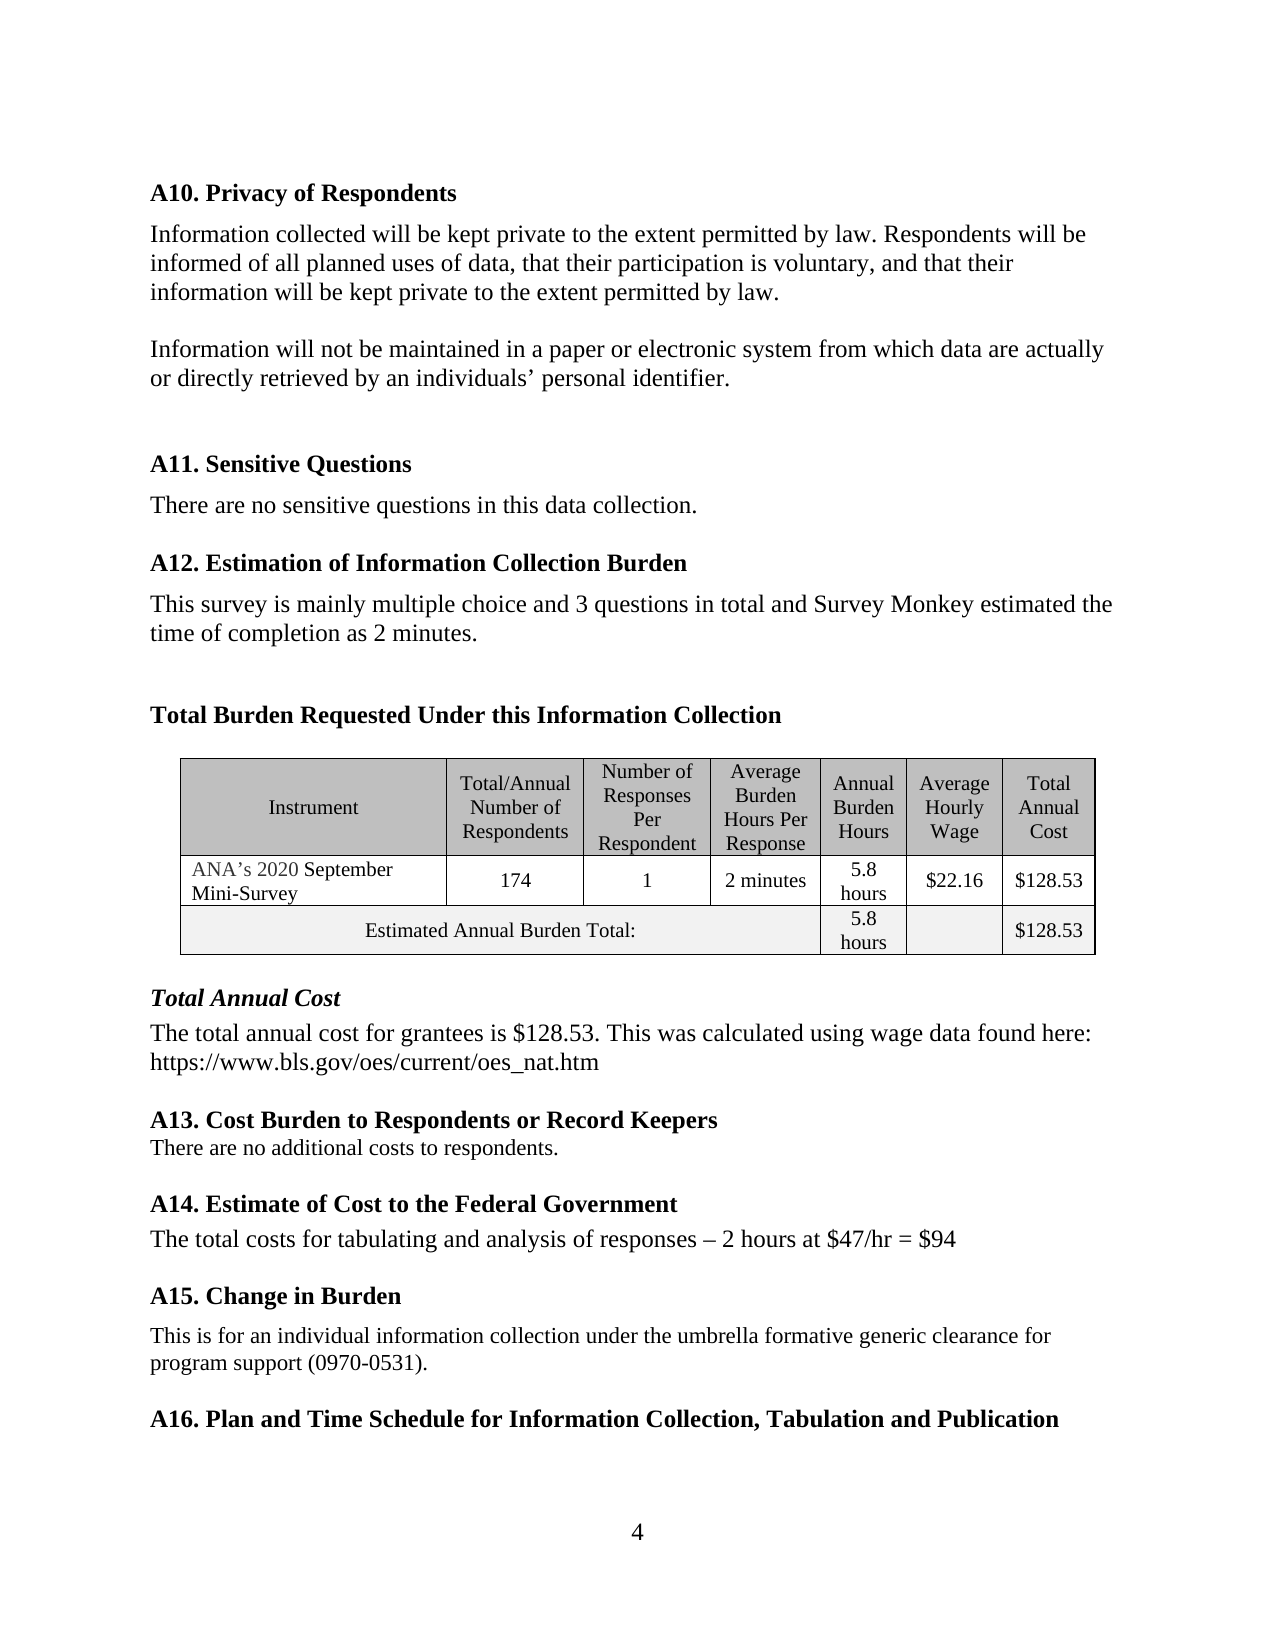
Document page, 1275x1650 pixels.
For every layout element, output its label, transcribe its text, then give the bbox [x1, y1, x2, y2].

table_cell 2 minutes [711, 856, 820, 904]
table_header Total Annual Cost [1003, 759, 1094, 855]
text A10. Privacy of Respondents [150, 178, 1125, 207]
text Information will not be maintained in a paper or electronic system from which data are actually or directly retrieved by an individuals’ personal identifier. [150, 334, 1125, 392]
text There are no sensitive questions in this data collection. [150, 491, 1125, 519]
text Total Burden Requested Under this Information Collection [150, 701, 1125, 729]
table_cell $128.53 [1003, 856, 1094, 904]
table_header Annual Burden Hours [821, 759, 906, 855]
text The total costs for tabulating and analysis of responses – 2 hours at $47/hr = $94 [150, 1224, 1125, 1252]
text The total annual cost for grantees is $128.53. This was calculated using wage data found here: https://www.bls.gov/oes/current/oes_nat.htm [150, 1018, 1125, 1076]
table_cell Estimated Annual Burden Total: [181, 906, 820, 954]
text A13. Cost Burden to Respondents or Record Keepers [150, 1105, 1125, 1133]
table_header Average Burden Hours Per Response [711, 759, 820, 855]
table_cell 174 [447, 856, 583, 904]
table_cell 5.8 hours [821, 906, 906, 954]
table_cell $128.53 [1003, 906, 1094, 954]
text A16. Plan and Time Schedule for Information Collection, Tabulation and Publication [150, 1404, 1125, 1433]
table_header Average Hourly Wage [907, 759, 1002, 855]
table_cell ANA’s 2020 September Mini-Survey [181, 856, 446, 904]
text This is for an individual information collection under the umbrella formative generic clearance for program support (0970-0531). [150, 1322, 1125, 1375]
table_header Instrument [181, 759, 446, 855]
text There are no additional costs to respondents. [150, 1133, 1125, 1160]
text A14. Estimate of Cost to the Federal Government [150, 1189, 1125, 1217]
text A12. Estimation of Information Collection Burden [150, 548, 1125, 577]
text Total Annual Cost [150, 983, 1125, 1012]
table_cell [907, 906, 1002, 954]
table_header Number of Responses Per Respondent [584, 759, 710, 855]
table_cell 5.8 hours [821, 856, 906, 904]
table_cell 1 [584, 856, 710, 904]
text This survey is mainly multiple choice and 3 questions in total and Survey Monkey estimated the time of completion as 2 minutes. [150, 589, 1125, 647]
text Information collected will be kept private to the extent permitted by law. Respondents will be informed of all planned uses of data, that their participation is voluntary, and that their information will be kept private to the extent permitted by law. [150, 219, 1125, 306]
table_header Total/Annual Number of Respondents [447, 759, 583, 855]
table_cell $22.16 [907, 856, 1002, 904]
text A11. Sensitive Questions [150, 449, 1125, 478]
text A15. Change in Burden [150, 1281, 1125, 1310]
